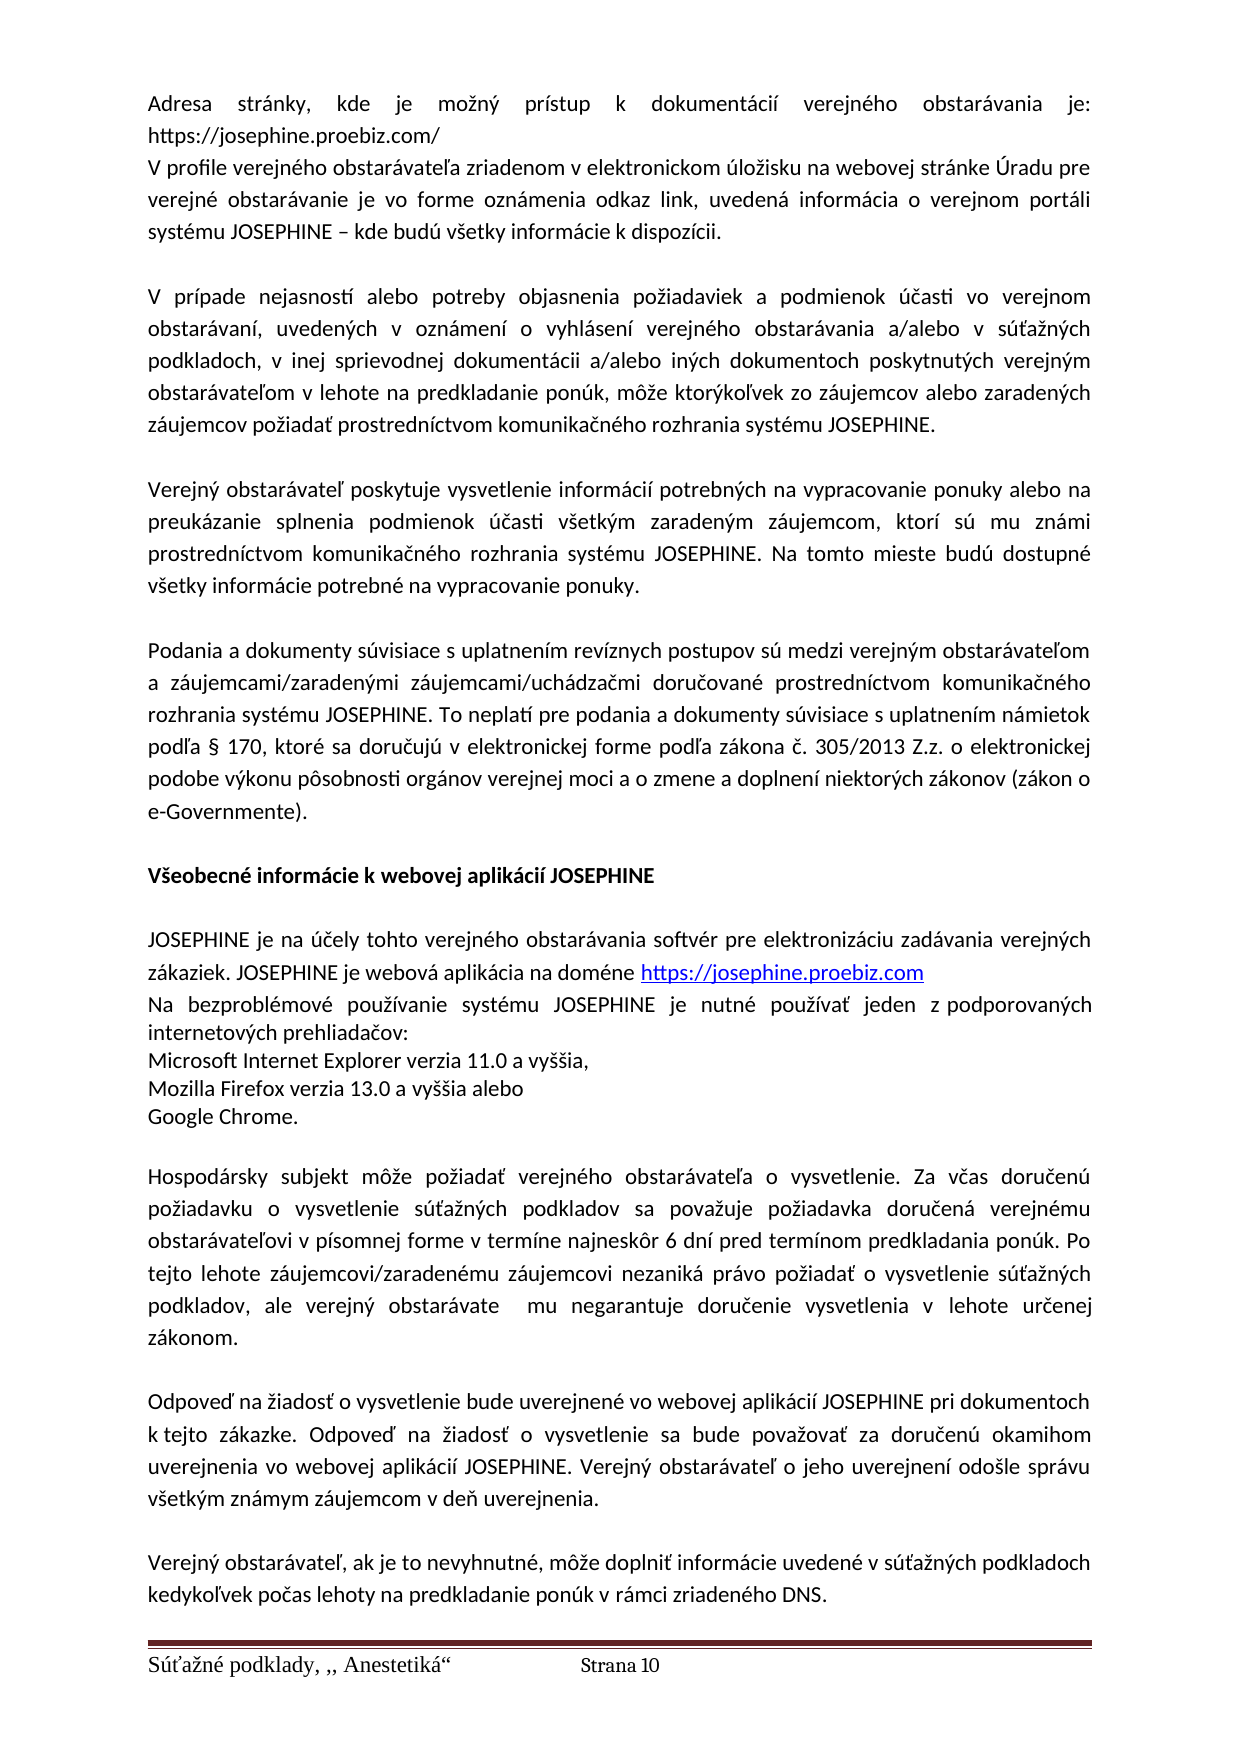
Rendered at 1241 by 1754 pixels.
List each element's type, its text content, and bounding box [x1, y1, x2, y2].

text Všeobecné informácie k webovej aplikácií JOSEPHINE [148, 861, 1092, 889]
text V prípade nejasností alebo potreby objasnenia požiadaviek a podmienok účasti vo verejnom obstarávaní, uvedených v oznámení o vyhlásení verejného obstarávania a/alebo v súťažných podkladoch, v inej sprievodnej dokumentácii a/alebo iných dokumentoch poskytnutých verejným obstarávateľom v lehote na predkladanie ponúk, môže ktorýkoľvek zo záujemcov alebo zaradených záujemcov požiadať prostredníctvom komunikačného rozhrania systému JOSEPHINE. [148, 282, 1092, 438]
text Odpoveď na žiadosť o vysvetlenie bude uverejnené vo webovej aplikácií JOSEPHINE pri dokumentoch k tejto zákazke. Odpoveď na žiadosť o vysvetlenie sa bude považovať za doručenú okamihom uverejnenia vo webovej aplikácií JOSEPHINE. Verejný obstarávateľ o jeho uverejnení odošle správu všetkým známym záujemcom v deň uverejnenia. [148, 1387, 1092, 1512]
text Mozilla Firefox verzia 13.0 a vyššia alebo [148, 1074, 1092, 1102]
text Verejný obstarávateľ poskytuje vysvetlenie informácií potrebných na vypracovanie ponuky alebo na preukázanie splnenia podmienok účasti všetkým zaradeným záujemcom, ktorí sú mu známi prostredníctvom komunikačného rozhrania systému JOSEPHINE. Na tomto mieste budú dostupné všetky informácie potrebné na vypracovanie ponuky. [148, 475, 1092, 599]
text Hospodársky subjekt môže požiadať verejného obstarávateľa o vysvetlenie. Za včas doručenú požiadavku o vysvetlenie súťažných podkladov sa považuje požiadavka doručená verejnému obstarávateľovi v písomnej forme v termíne najneskôr 6 dní pred termínom predkladania ponúk. Po tejto lehote záujemcovi/zaradenému záujemcovi nezaniká právo požiadať o vysvetlenie súťažných podkladov, ale verejný obstarávate mu negarantuje doručenie vysvetlenia v lehote určenej zákonom. [148, 1162, 1092, 1351]
text Google Chrome. [148, 1102, 1092, 1130]
text Verejný obstarávateľ, ak je to nevyhnutné, môže doplniť informácie uvedené v súťažných podkladoch kedykoľvek počas lehoty na predkladanie ponúk v rámci zriadeného DNS. [148, 1548, 1092, 1609]
text Microsoft Internet Explorer verzia 11.0 a vyššia, [148, 1046, 1092, 1074]
text Podania a dokumenty súvisiace s uplatnením revíznych postupov sú medzi verejným obstarávateľom a záujemcami/zaradenými záujemcami/uchádzačmi doručované prostredníctvom komunikačného rozhrania systému JOSEPHINE. To neplatí pre podania a dokumenty súvisiace s uplatnením námietok podľa § 170, ktoré sa doručujú v elektronickej forme podľa zákona č. 305/2013 Z.z. o elektronickej podobe výkonu pôsobnosti orgánov verejnej moci a o zmene a doplnení niektorých zákonov (zákon o e-Governmente). [148, 636, 1092, 825]
text V profile verejného obstarávateľa zriadenom v elektronickom úložisku na webovej stránke Úradu pre verejné obstarávanie je vo forme oznámenia odkaz link, uvedená informácia o verejnom portáli systému JOSEPHINE – kde budú všetky informácie k dispozícii. [148, 153, 1092, 245]
text Na bezproblémové používanie systému JOSEPHINE je nutné používať jeden z podporovaných internetových prehliadačov: [148, 990, 1092, 1046]
text JOSEPHINE je na účely tohto verejného obstarávania softvér pre elektronizáciu zadávania verejných zákaziek. JOSEPHINE je webová aplikácia na doméne https://josephine.proebiz.com [148, 926, 1092, 986]
text Adresa stránky, kde je možný prístup k dokumentácií verejného obstarávania je: https://josephine.proebiz.com/ [148, 89, 1092, 149]
